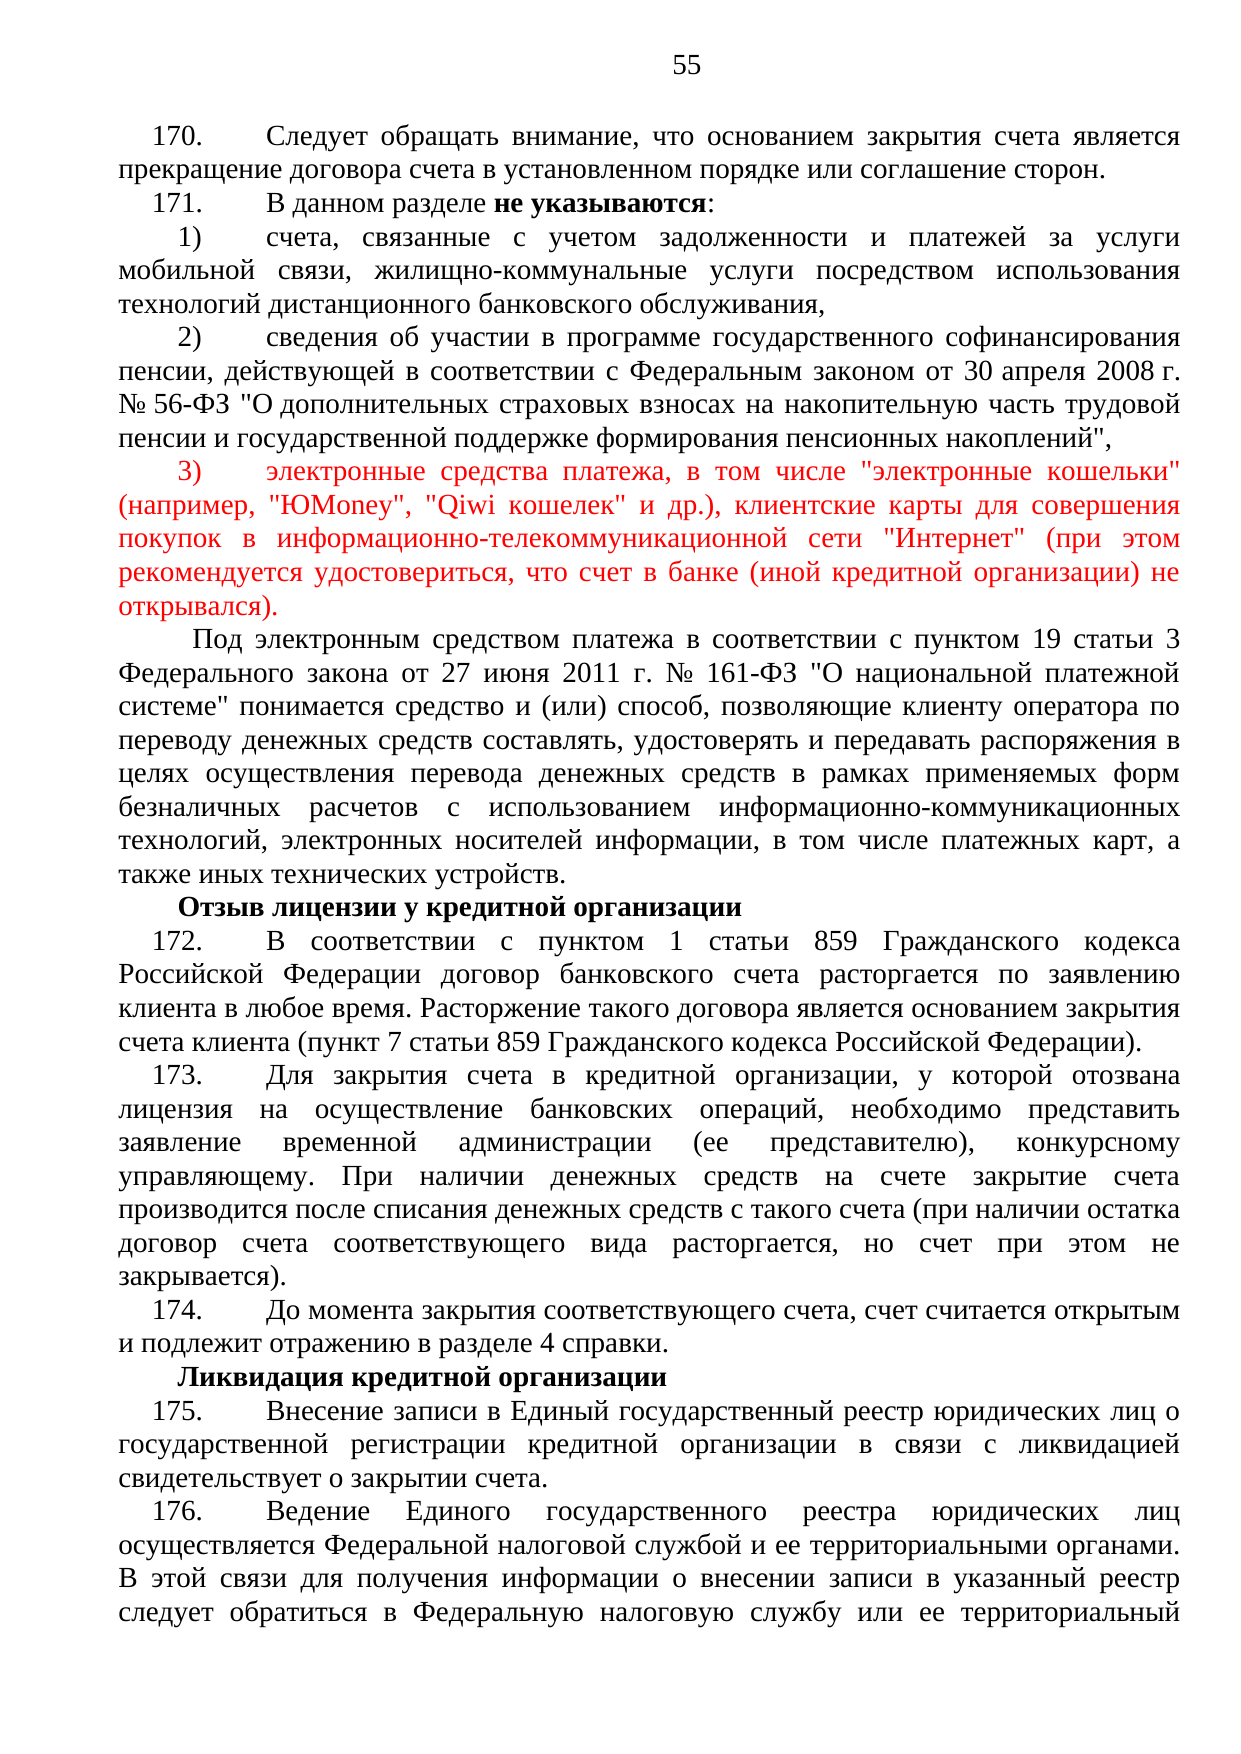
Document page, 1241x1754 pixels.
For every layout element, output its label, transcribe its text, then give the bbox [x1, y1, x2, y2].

list До момента закрытия соответствующего счета, счет считается открытым и подлежит отражению в разделе 4 справки. [118, 1292, 1181, 1359]
list В данном разделе не указываются: [118, 185, 1181, 219]
list В соответствии с пунктом 1 статьи 859 Гражданского кодекса Российской Федерации договор банковского счета расторгается по заявлению клиента в любое время. Расторжение такого договора является основанием закрытия счета клиента (пункт 7 статьи 859 Гражданского кодекса Российской Федерации). [118, 923, 1181, 1057]
list Следует обращать внимание, что основанием закрытия счета является прекращение договора счета в установленном порядке или соглашение сторон. [118, 118, 1181, 185]
list Для закрытия счета в кредитной организации, у которой отозвана лицензия на осуществление банковских операций, необходимо представить заявление временной администрации (ее представителю), конкурсному управляющему. При наличии денежных средств на счете закрытие счета производится после списания денежных средств с такого счета (при наличии остатка договор счета соответствующего вида расторгается, но счет при этом не закрывается). [118, 1057, 1181, 1292]
list сведения об участии в программе государственного софинансирования пенсии, действующей в соответствии с Федеральным законом от 30 апреля 2008 г. № 56-ФЗ "О дополнительных страховых взносах на накопительную часть трудовой пенсии и государственной поддержке формирования пенсионных накоплений", [118, 319, 1181, 453]
list Ликвидация кредитной организации [118, 1359, 1181, 1393]
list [118, 1493, 1181, 1627]
list Внесение записи в Единый государственный реестр юридических лиц о государственной регистрации кредитной организации в связи с ликвидацией свидетельствует о закрытии счета. [118, 1393, 1181, 1493]
list Отзыв лицензии у кредитной организации [118, 889, 1181, 923]
list счета, связанные с учетом задолженности и платежей за услуги мобильной связи, жилищно-коммунальные услуги посредством использования технологий дистанционного банковского обслуживания, [118, 219, 1181, 319]
list электронные средства платежа, в том числе "электронные кошельки" (например, "ЮMoney", "Qiwi кошелек" и др.), клиентские карты для совершения покупок в информационно-телекоммуникационной сети "Интернет" (при этом рекомендуется удостовериться, что счет в банке (иной кредитной организации) не открывался). [118, 453, 1181, 621]
text Под электронным средством платежа в соответствии с пунктом 19 статьи 3 Федерального закона от 27 июня 2011 г. № 161-ФЗ "О национальной платежной системе" понимается средство и (или) способ, позволяющие клиенту оператора по переводу денежных средств составлять, удостоверять и передавать распоряжения в целях осуществления перевода денежных средств в рамках применяемых форм безналичных расчетов с использованием информационно-коммуникационных технологий, электронных носителей информации, в том числе платежных карт, а также иных технических устройств. [118, 621, 1181, 889]
